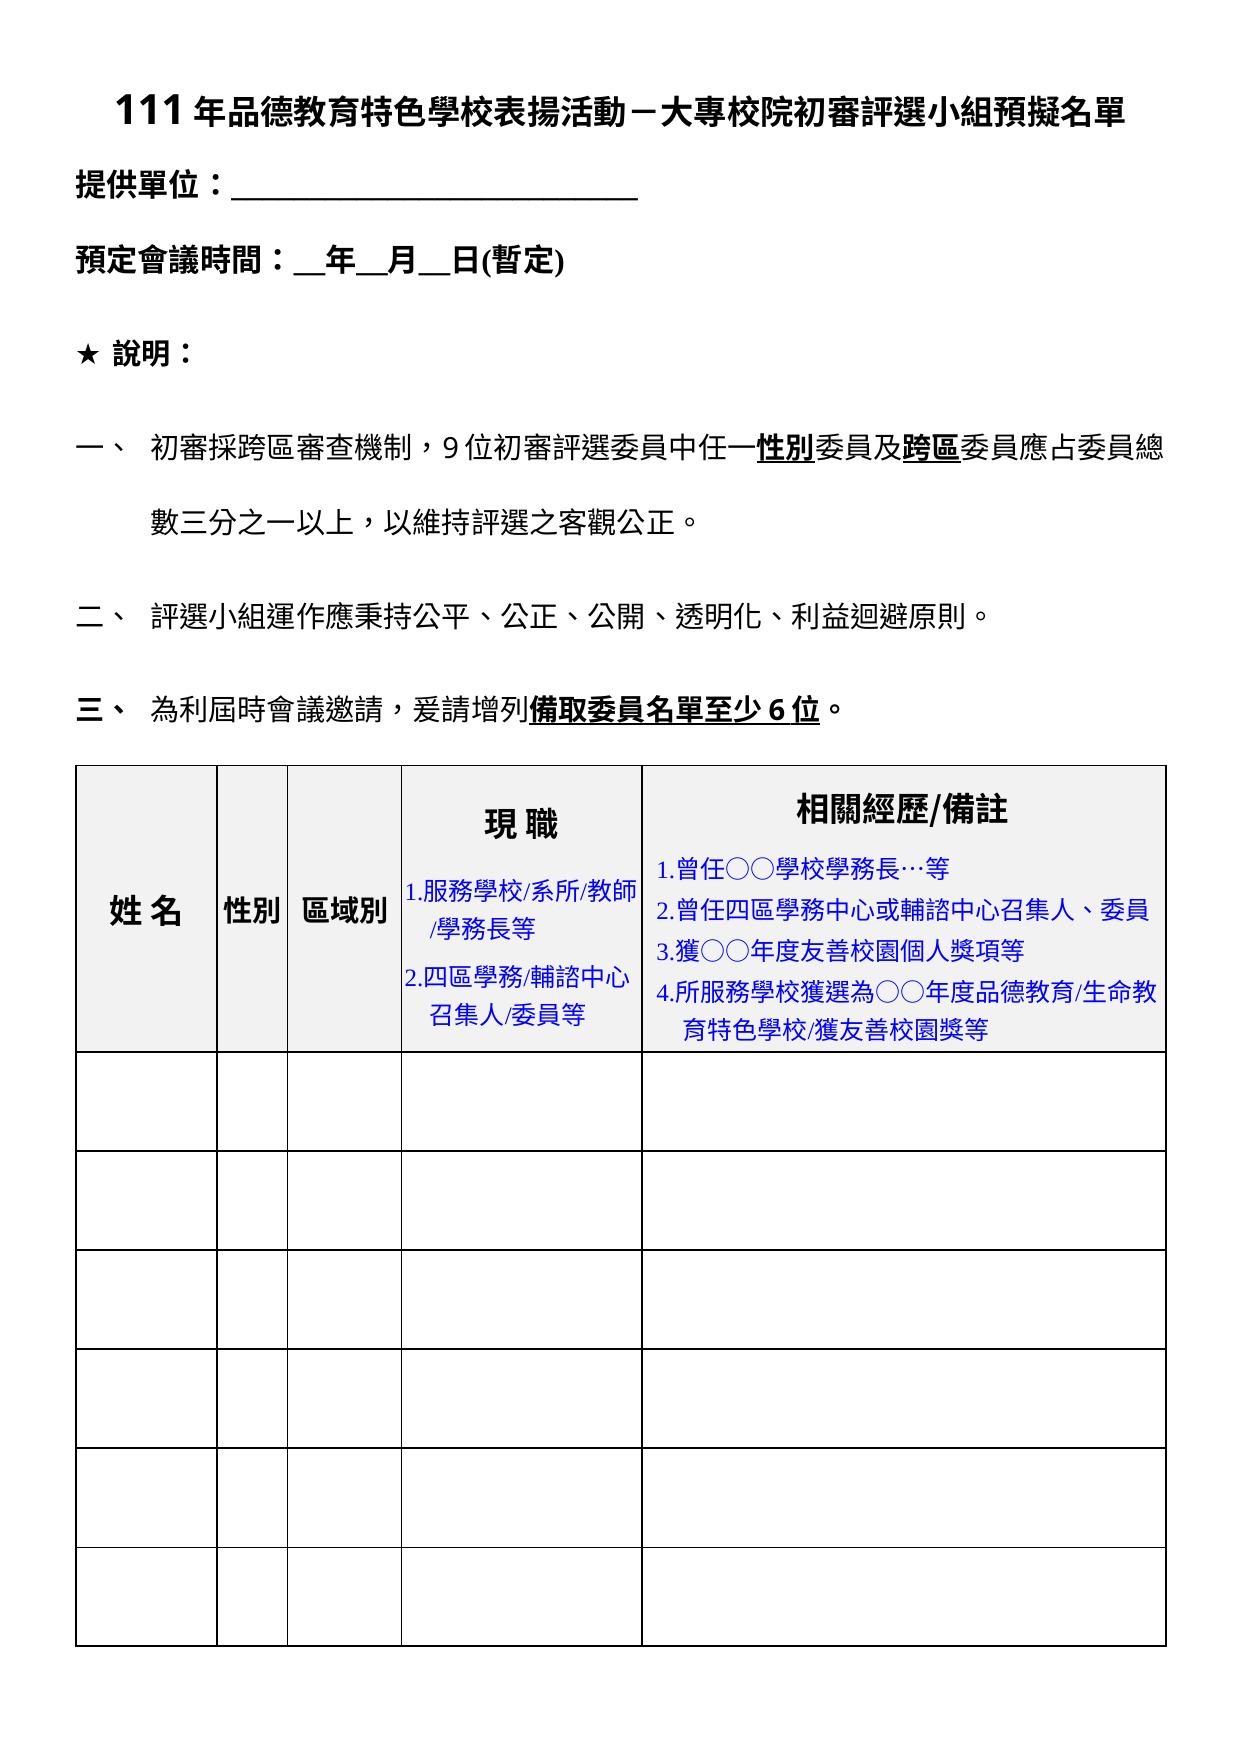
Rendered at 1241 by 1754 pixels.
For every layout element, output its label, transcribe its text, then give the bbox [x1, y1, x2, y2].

list 評選小組運作應秉持公平、公正、公開、透明化、利益迴避原則。 [75, 577, 1165, 652]
table_cell [77, 1152, 216, 1249]
table_cell [288, 1251, 401, 1348]
table_header 現 職 1.服務學校/系所/教師/學務長等 2.四區學務/輔諮中心召集人/委員等 [402, 766, 641, 1051]
table_header 姓 名 [77, 766, 216, 1051]
table_header 區域別 [288, 766, 401, 1051]
table_cell [643, 1350, 1165, 1447]
text 111年品德教育特色學校表揚活動－大專校院初審評選小組預擬名單 [75, 71, 1165, 146]
table_cell [218, 1449, 287, 1546]
table_cell [402, 1053, 641, 1150]
table_cell [288, 1152, 401, 1249]
table_cell [77, 1548, 216, 1645]
table_cell [218, 1152, 287, 1249]
table_header 性別 [218, 766, 287, 1051]
table_cell [288, 1053, 401, 1150]
table_cell [288, 1350, 401, 1447]
table_cell [643, 1449, 1165, 1546]
list 為利屆時會議邀請，爰請增列備取委員名單至少6位。 [75, 671, 1165, 746]
table_cell [218, 1251, 287, 1348]
table_cell [643, 1053, 1165, 1150]
table_cell [77, 1053, 216, 1150]
text 預定會議時間：__年__月__日(暫定) [75, 221, 1165, 296]
table_cell [77, 1350, 216, 1447]
table_header 相關經歷/備註 1.曾任○○學校學務長…等 2.曾任四區學務中心或輔諮中心召集人、委員 3.獲○○年度友善校園個人獎項等 4.所服務學校獲選為○○年度品德教育/生命教育特色學校/獲友善校園獎等 [643, 766, 1165, 1051]
table_cell [288, 1449, 401, 1546]
table_cell [402, 1548, 641, 1645]
text 提供單位：__________________________ [75, 146, 1165, 221]
table_cell [402, 1449, 641, 1546]
table_cell [402, 1251, 641, 1348]
table_cell [643, 1152, 1165, 1249]
table_cell [77, 1251, 216, 1348]
table_cell [218, 1053, 287, 1150]
table_cell [643, 1548, 1165, 1645]
table_cell [218, 1350, 287, 1447]
list 初審採跨區審查機制，9位初審評選委員中任一性別委員及跨區委員應占委員總數三分之一以上，以維持評選之客觀公正。 [75, 408, 1165, 558]
table_cell [402, 1350, 641, 1447]
table_cell [218, 1548, 287, 1645]
table_cell [402, 1152, 641, 1249]
list 說明： [75, 314, 1165, 389]
table_cell [288, 1548, 401, 1645]
table_cell [77, 1449, 216, 1546]
table_cell [643, 1251, 1165, 1348]
